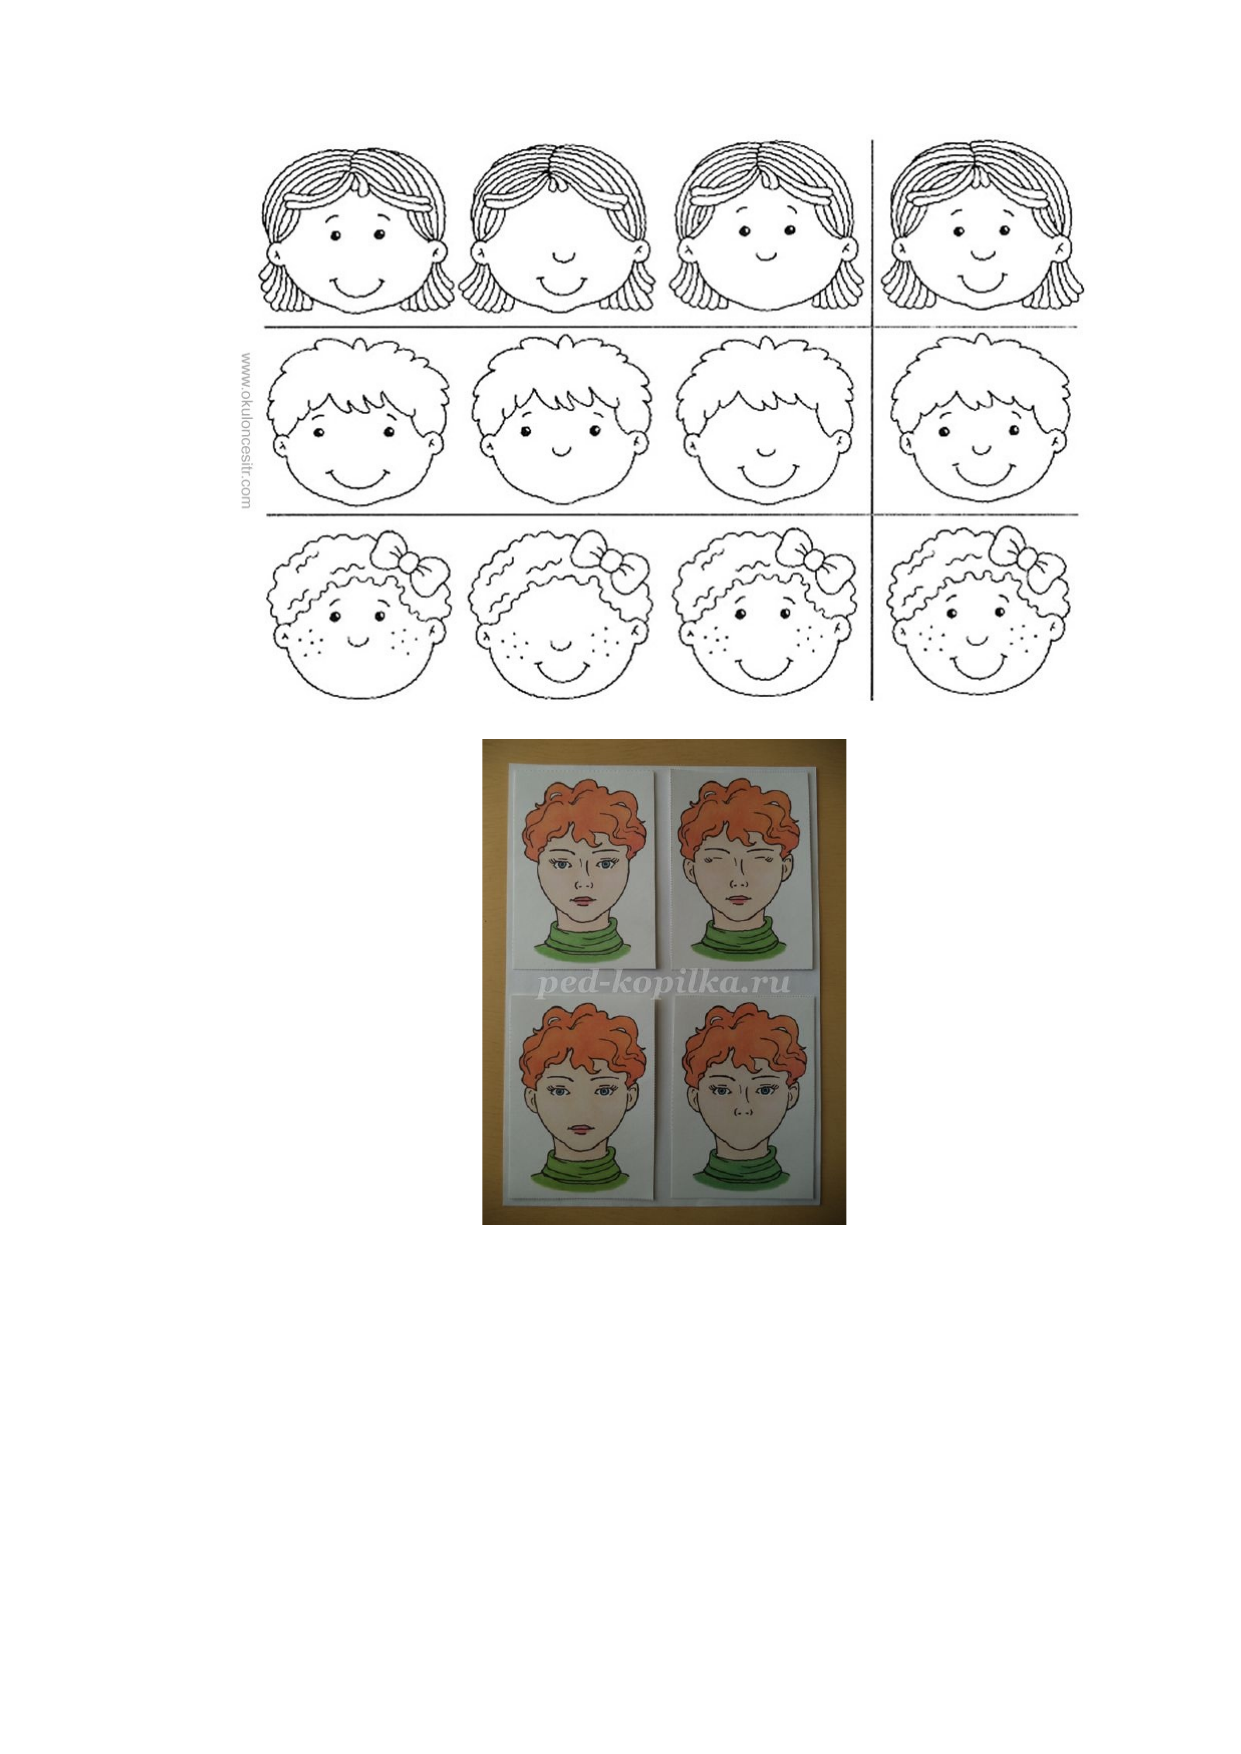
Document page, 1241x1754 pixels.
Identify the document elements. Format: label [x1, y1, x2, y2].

picture [240, 118, 1089, 715]
picture [482, 739, 847, 1225]
